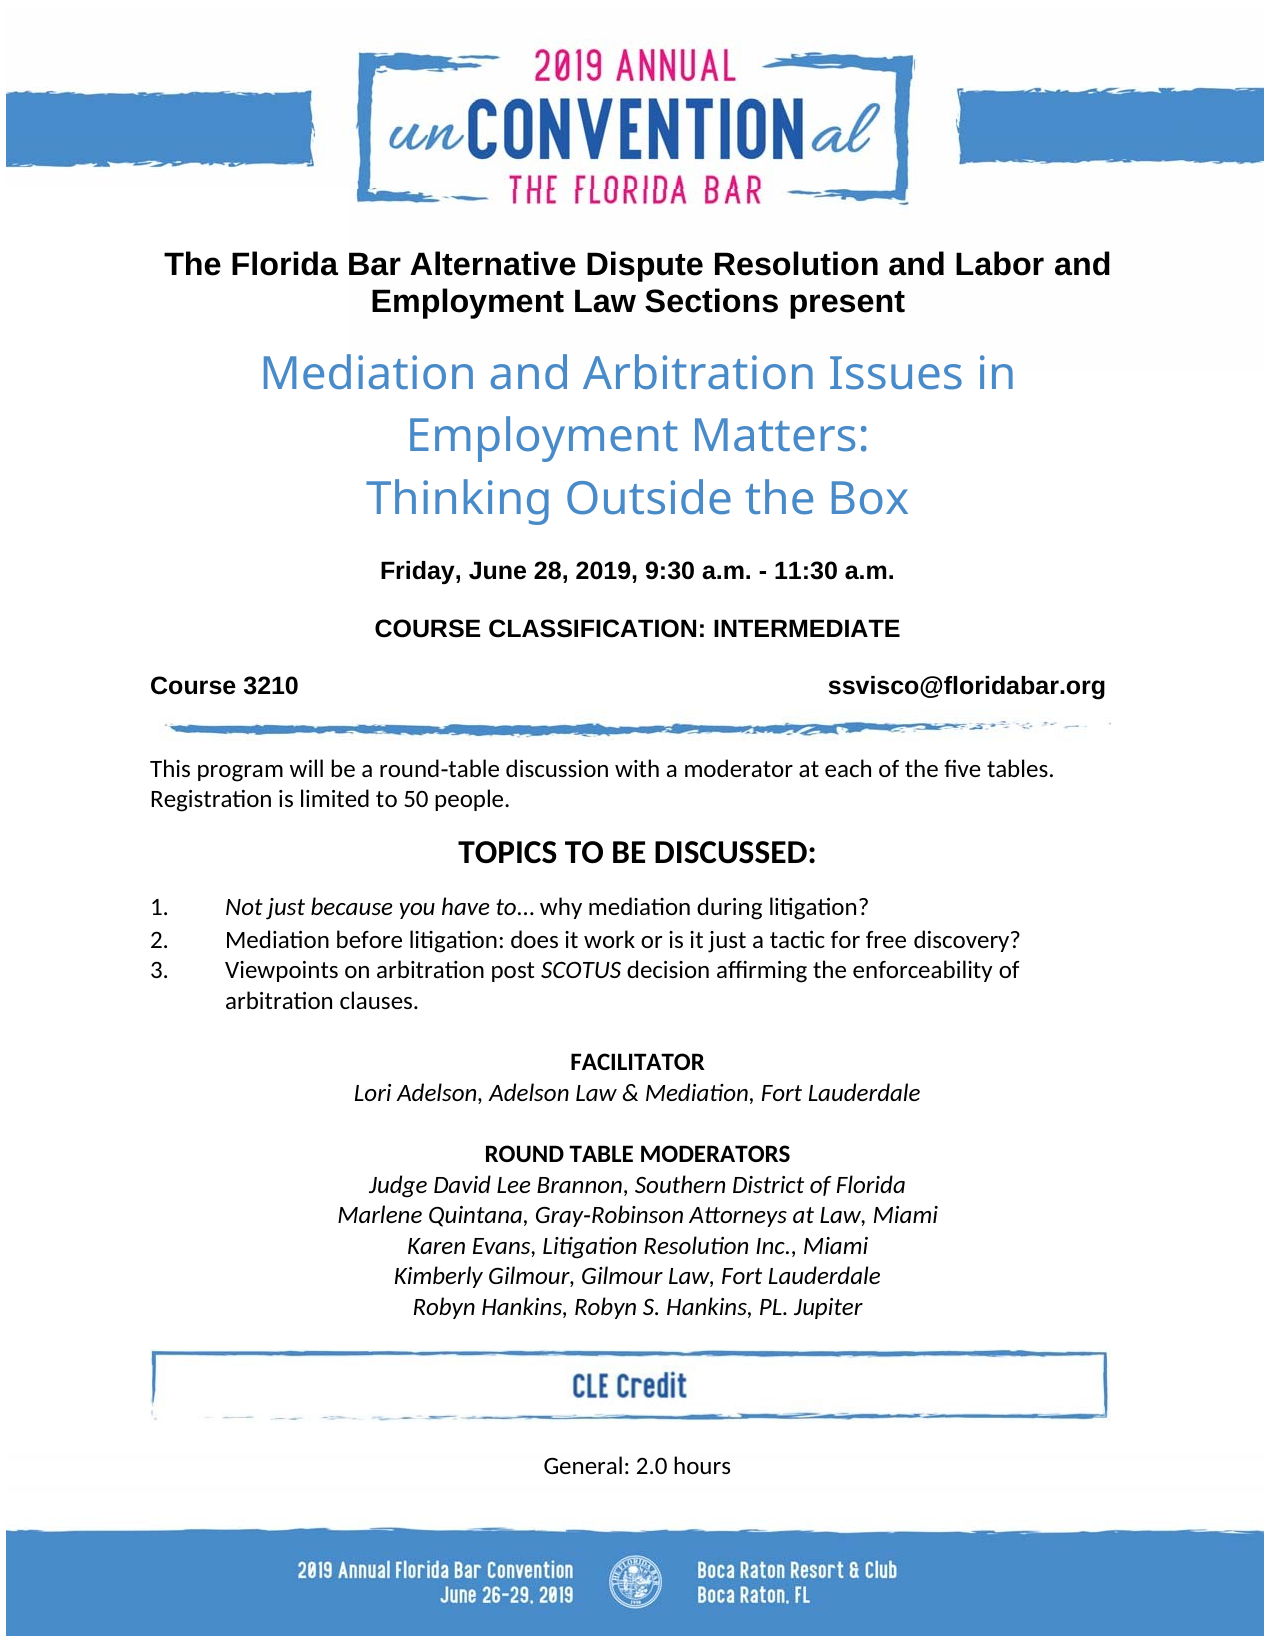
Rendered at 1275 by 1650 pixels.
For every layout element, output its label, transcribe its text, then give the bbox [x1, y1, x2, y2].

text Thinking Outside the Box [163, 465, 1111, 527]
picture [6, 7, 1264, 370]
list Not just because you have to… why mediation during litigation? [150, 891, 1135, 922]
text This program will be a round‐table discussion with a moderator at each of the five tables. Registration is limited to 50 people. [150, 753, 1135, 814]
subtitle FACILITATOR [163, 1047, 1111, 1077]
subtitle ROUND TABLE MODERATORS [164, 1138, 1111, 1169]
subtitle Mediation and Arbitration Issues in Employment Matters: [164, 340, 1111, 465]
subtitle Friday, June 28, 2019, 9:30 a.m. - 11:30 a.m. COURSE CLASSIFICATION: INTERMEDIATE [374, 556, 901, 642]
list Mediation before litigation: does it work or is it just a tactic for free discovery? [150, 924, 1135, 954]
picture [6, 700, 1263, 913]
text Course 3210 ssvisco@floridabar.org [150, 671, 1135, 700]
picture [6, 1454, 1264, 1636]
picture [6, 1093, 1263, 1274]
text Lori Adelson, Adelson Law & Mediation, Fort Lauderdale [163, 1077, 1111, 1108]
text The Florida Bar Alternative Dispute Resolution and Labor and Employment Law Sections present [164, 244, 1111, 319]
picture [150, 1349, 1112, 1423]
text TOPICS TO BE DISCUSSED: [163, 831, 1111, 871]
list Viewpoints on arbitration post SCOTUS decision affirming the enforceability of arbitration clauses. [150, 954, 1021, 1016]
text Judge David Lee Brannon, Southern District of Florida Marlene Quintana, Gray‐Robinson Attorneys at Law, Miami Karen Evans, Litigation Resolution Inc., Miami [336, 1169, 939, 1260]
text Kimberly Gilmour, Gilmour Law, Fort Lauderdale Robyn Hankins, Robyn S. Hankins, PL. Jupiter [393, 1260, 881, 1321]
